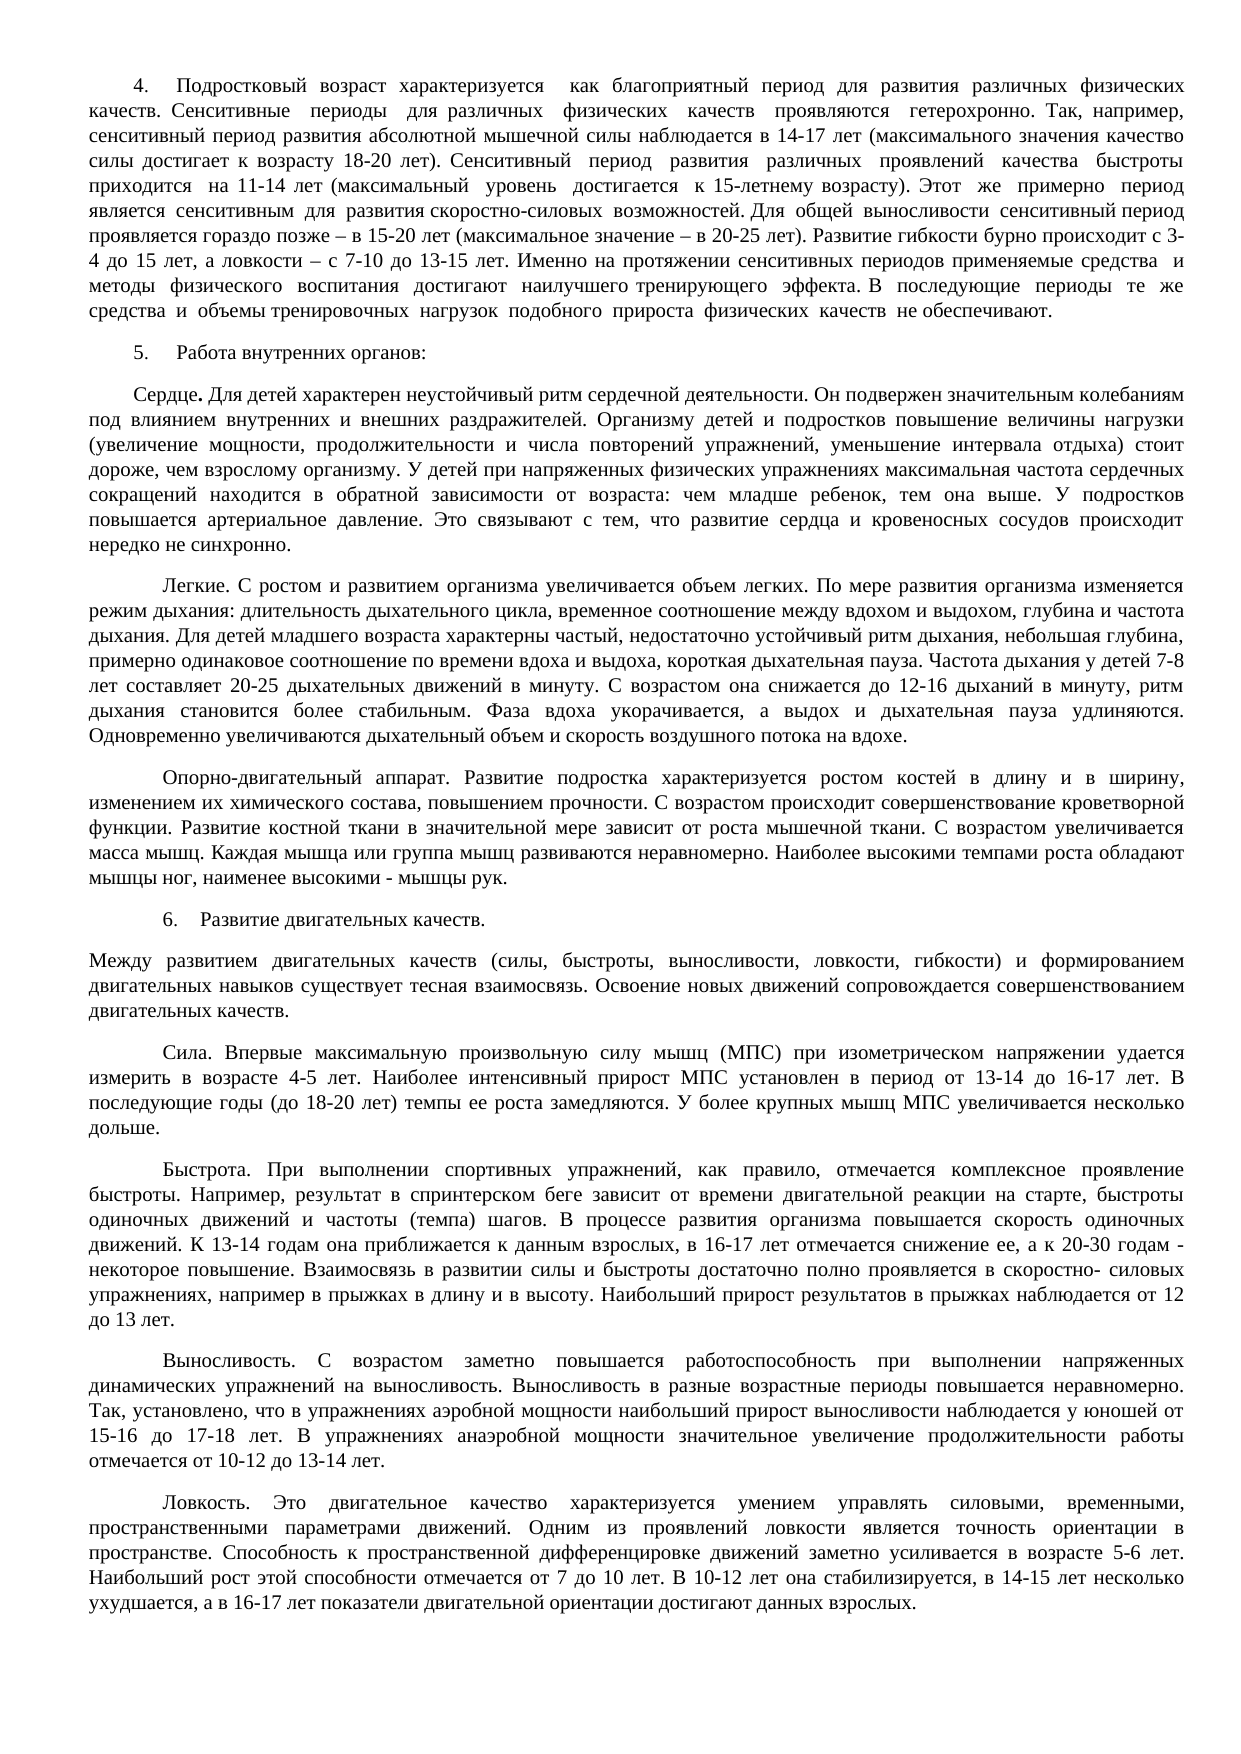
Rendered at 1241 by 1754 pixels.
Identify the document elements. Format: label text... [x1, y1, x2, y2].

text Сердце. Для детей характерен неустойчивый ритм сердечной деятельности. Он подвержен значительным колебаниям под влиянием внутренних и внешних раздражителей. Организму детей и подростков повышение величины нагрузки (увеличение мощности, продолжительности и числа повторений упражнений, уменьшение интервала отдыха) стоит дороже, чем взрослому организму. У детей при напряженных физических упражнениях максимальная частота сердечных сокращений находится в обратной зависимости от возраста: чем младше ребенок, тем она выше. У подростков повышается артериальное давление. Это связывают с тем, что развитие сердца и кровеносных сосудов происходит нередко не синхронно. [89, 381, 1186, 556]
text Между развитием двигательных качеств (силы, быстроты, выносливости, ловкости, гибкости) и формированием двигательных навыков существует тесная взаимосвязь. Освоение новых движений сопровождается совершенствованием двигательных качеств. [89, 947, 1186, 1022]
text Легкие. С ростом и развитием организма увеличивается объем легких. По мере развития организма изменяется режим дыхания: длительность дыхательного цикла, временное соотношение между вдохом и выдохом, глубина и частота дыхания. Для детей младшего возраста характерны частый, недостаточно устойчивый ритм дыхания, небольшая глубина, примерно одинаковое соотношение по времени вдоха и выдоха, короткая дыхательная пауза. Частота дыхания у детей 7-8 лет составляет 20-25 дыхательных движений в минуту. С возрастом она снижается до 12-16 дыханий в минуту, ритм дыхания становится более стабильным. Фаза вдоха укорачивается, а выдох и дыхательная пауза удлиняются. Одновременно увеличиваются дыхательный объем и скорость воздушного потока на вдохе. [89, 572, 1186, 747]
text Выносливость. С возрастом заметно повышается работоспособность при выполнении напряженных динамических упражнений на выносливость. Выносливость в разные возрастные периоды повышается неравномерно. Так, установлено, что в упражнениях аэробной мощности наибольший прирост выносливости наблюдается у юношей от 15-16 до 17-18 лет. В упражнениях анаэробной мощности значительное увеличение продолжительности работы отмечается от 10-12 до 13-14 лет. [89, 1347, 1186, 1472]
list Работа внутренних органов: [89, 339, 1186, 364]
list Подростковый возраст характеризуется как благоприятный период для развития различных физических качеств. Сенситивные периоды для различных физических качеств проявляются гетерохронно. Так, например, сенситивный период развития абсолютной мышечной силы наблюдается в 14-17 лет (максимального значения качество силы достигает к возрасту 18-20 лет). Сенситивный период развития различных проявлений качества быстроты приходится на 11-14 лет (максимальный уровень достигается к 15-летнему возрасту). Этот же примерно период является сенситивным для развития скоростно-силовых возможностей. Для общей выносливости сенситивный период проявляется гораздо позже – в 15-20 лет (максимальное значение – в 20-25 лет). Развитие гибкости бурно происходит с 3-4 до 15 лет, а ловкости – с 7-10 до 13-15 лет. Именно на протяжении сенситивных периодов применяемые средства и методы физического воспитания достигают наилучшего тренирующего эффекта. В последующие периоды те же средства и объемы тренировочных нагрузок подобного прироста физических качеств не обеспечивают. [89, 72, 1186, 322]
text Сила. Впервые максимальную произвольную силу мышц (МПС) при изометрическом напряжении удается измерить в возрасте 4-5 лет. Наиболее интенсивный прирост МПС установлен в период от 13-14 до 16-17 лет. В последующие годы (до 18-20 лет) темпы ее роста замедляются. У более крупных мышц МПС увеличивается несколько дольше. [89, 1039, 1186, 1139]
list Развитие двигательных качеств. [162, 906, 1186, 931]
text Опорно-двигательный аппарат. Развитие подростка характеризуется ростом костей в длину и в ширину, изменением их химического состава, повышением прочности. С возрастом происходит совершенствование кроветворной функции. Развитие костной ткани в значительной мере зависит от роста мышечной ткани. С возрастом увеличивается масса мышц. Каждая мышца или группа мышц развиваются неравномерно. Наиболее высокими темпами роста обладают мышцы ног, наименее высокими - мышцы рук. [89, 764, 1186, 889]
text Быстрота. При выполнении спортивных упражнений, как правило, отмечается комплексное проявление быстроты. Например, результат в спринтерском беге зависит от времени двигательной реакции на старте, быстроты одиночных движений и частоты (темпа) шагов. В процессе развития организма повышается скорость одиночных движений. К 13-14 годам она приближается к данным взрослых, в 16-17 лет отмечается снижение ее, а к 20-30 годам - некоторое повышение. Взаимосвязь в развитии силы и быстроты достаточно полно проявляется в скоростно- силовых упражнениях, например в прыжках в длину и в высоту. Наибольший прирост результатов в прыжках наблюдается от 12 до 13 лет. [89, 1156, 1186, 1331]
text Ловкость. Это двигательное качество характеризуется умением управлять силовыми, временными, пространственными параметрами движений. Одним из проявлений ловкости является точность ориентации в пространстве. Способность к пространственной дифференцировке движений заметно усиливается в возрасте 5-6 лет. Наибольший рост этой способности отмечается от 7 до 10 лет. В 10-12 лет она стабилизируется, в 14-15 лет несколько ухудшается, а в 16-17 лет показатели двигательной ориентации достигают данных взрослых. [89, 1489, 1186, 1614]
